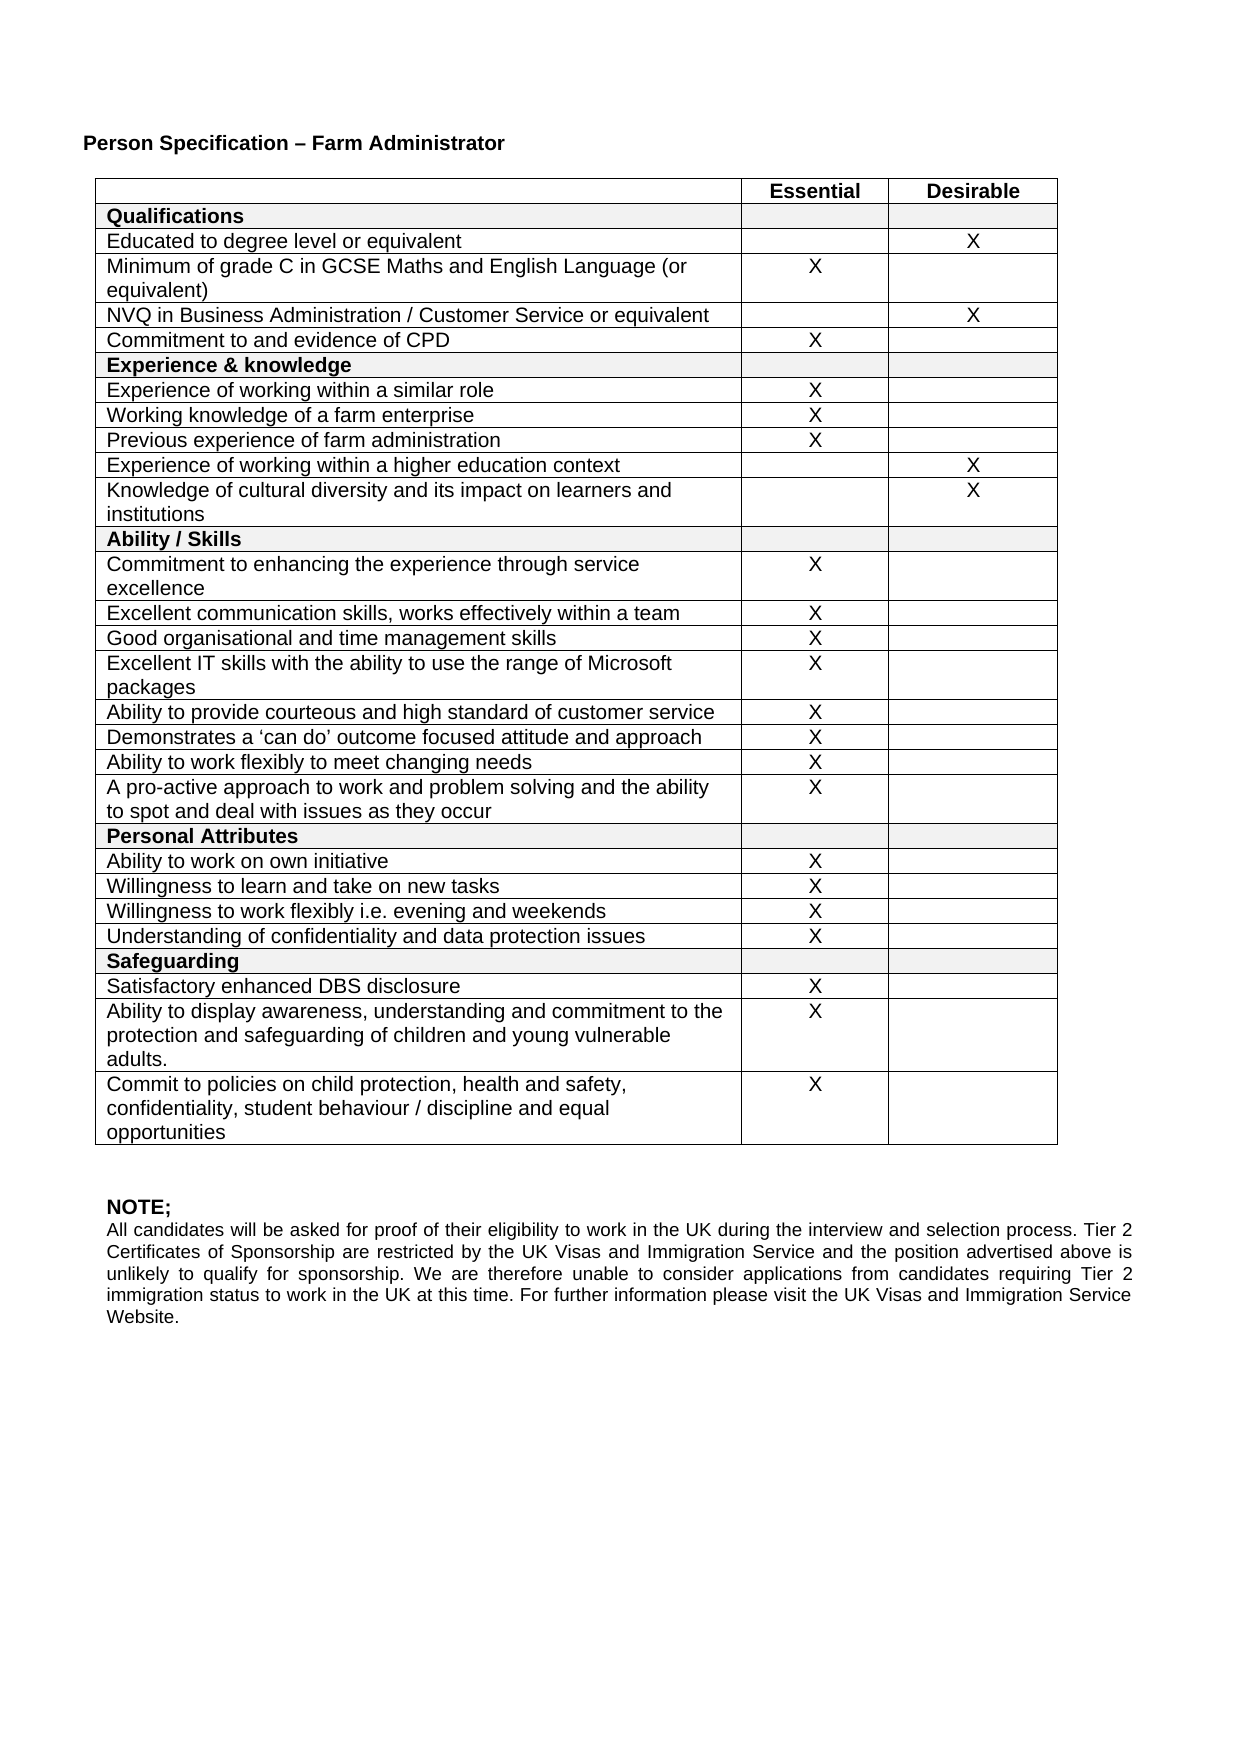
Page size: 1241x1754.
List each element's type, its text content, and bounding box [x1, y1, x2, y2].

table_cell [889, 651, 1057, 699]
table_cell X [742, 899, 888, 923]
table_cell X [889, 229, 1057, 253]
table_header Person Specification – Farm Administrator [37, 130, 1002, 178]
table_cell [889, 527, 1057, 551]
table_cell [889, 974, 1057, 998]
table_cell [889, 999, 1057, 1071]
table_cell X [742, 1072, 888, 1144]
table_cell Excellent IT skills with the ability to use the range of Microsoft packages [96, 651, 741, 699]
table_cell Commitment to and evidence of CPD [96, 328, 741, 352]
table_cell Experience & knowledge [96, 353, 741, 377]
table_cell Good organisational and time management skills [96, 626, 741, 650]
table_cell Qualifications [96, 204, 741, 228]
table_cell [742, 229, 888, 253]
table_cell X [742, 552, 888, 600]
table_cell X [889, 303, 1057, 327]
table_cell [889, 254, 1057, 302]
table_cell Ability to provide courteous and high standard of customer service [96, 700, 741, 724]
table_cell [889, 626, 1057, 650]
table_cell Knowledge of cultural diversity and its impact on learners and institutions [96, 478, 741, 526]
table_cell Safeguarding [96, 949, 741, 973]
table_header [96, 179, 741, 203]
table_cell X [742, 849, 888, 873]
table_cell Willingness to learn and take on new tasks [96, 874, 741, 898]
table_cell Satisfactory enhanced DBS disclosure [96, 974, 741, 998]
table_cell [742, 478, 888, 526]
table_cell X [742, 428, 888, 452]
table_cell X [742, 700, 888, 724]
table_cell X [742, 999, 888, 1071]
table_cell [742, 527, 888, 551]
table_cell X [742, 874, 888, 898]
table_cell A pro-active approach to work and problem solving and the ability to spot and deal with issues as they occur [96, 775, 741, 823]
table_header Essential [742, 179, 888, 203]
table_cell [889, 750, 1057, 774]
table_cell Experience of working within a similar role [96, 378, 741, 402]
table_cell [742, 303, 888, 327]
table_cell Previous experience of farm administration [96, 428, 741, 452]
table_cell Minimum of grade C in GCSE Maths and English Language (or equivalent) [96, 254, 741, 302]
table_cell [889, 824, 1057, 848]
table_cell [889, 849, 1057, 873]
table_cell Commit to policies on child protection, health and safety, confidentiality, student behaviour / discipline and equal opportunities [96, 1072, 741, 1144]
table_cell [889, 601, 1057, 625]
table_cell Working knowledge of a farm enterprise [96, 403, 741, 427]
table_cell Ability / Skills [96, 527, 741, 551]
table_cell X [742, 924, 888, 948]
table_cell [742, 453, 888, 477]
table_cell [742, 353, 888, 377]
table_cell [889, 700, 1057, 724]
table_cell X [889, 478, 1057, 526]
table_cell Understanding of confidentiality and data protection issues [96, 924, 741, 948]
table_cell [742, 204, 888, 228]
table_cell [889, 328, 1057, 352]
table_cell X [742, 750, 888, 774]
table_cell [889, 428, 1057, 452]
table_cell NVQ in Business Administration / Customer Service or equivalent [96, 303, 741, 327]
table_cell X [742, 378, 888, 402]
table_cell Experience of working within a higher education context [96, 453, 741, 477]
table_cell Educated to degree level or equivalent [96, 229, 741, 253]
table_cell X [742, 775, 888, 823]
table_cell [889, 1072, 1057, 1144]
table_cell Ability to display awareness, understanding and commitment to the protection and safeguarding of children and young vulnerable adults. [96, 999, 741, 1071]
table_cell X [742, 651, 888, 699]
table_cell [742, 949, 888, 973]
table_cell X [742, 725, 888, 749]
table_cell [742, 824, 888, 848]
table_cell X [742, 403, 888, 427]
table_cell [889, 899, 1057, 923]
table_cell Ability to work on own initiative [96, 849, 741, 873]
table_cell [889, 949, 1057, 973]
table_cell [889, 775, 1057, 823]
table_cell [889, 353, 1057, 377]
table_cell Ability to work flexibly to meet changing needs [96, 750, 741, 774]
table_cell [889, 725, 1057, 749]
table_cell X [742, 254, 888, 302]
table_cell X [742, 328, 888, 352]
table_cell [889, 403, 1057, 427]
text NOTE; [106, 1195, 1134, 1219]
table_cell Demonstrates a ‘can do’ outcome focused attitude and approach [96, 725, 741, 749]
table_header Desirable [889, 179, 1057, 203]
table_cell [889, 204, 1057, 228]
table_cell [889, 378, 1057, 402]
table_cell [889, 924, 1057, 948]
table_cell [889, 552, 1057, 600]
table_cell Excellent communication skills, works effectively within a team [96, 601, 741, 625]
table_cell Personal Attributes [96, 824, 741, 848]
table_cell X [742, 601, 888, 625]
table_cell Willingness to work flexibly i.e. evening and weekends [96, 899, 741, 923]
table_cell X [889, 453, 1057, 477]
table_cell X [742, 626, 888, 650]
text All candidates will be asked for proof of their eligibility to work in the UK during the interview and selection process. Tier 2 Certificates of Sponsorship are restricted by the UK Visas and Immigration Service and the position advertised above is unlikely to qualify for sponsorship. We are therefore unable to consider applications from candidates requiring Tier 2 immigration status to work in the UK at this time. For further information please visit the UK Visas and Immigration Service Website. [106, 1219, 1134, 1327]
table_cell Commitment to enhancing the experience through service excellence [96, 552, 741, 600]
table_cell [889, 874, 1057, 898]
table_cell X [742, 974, 888, 998]
